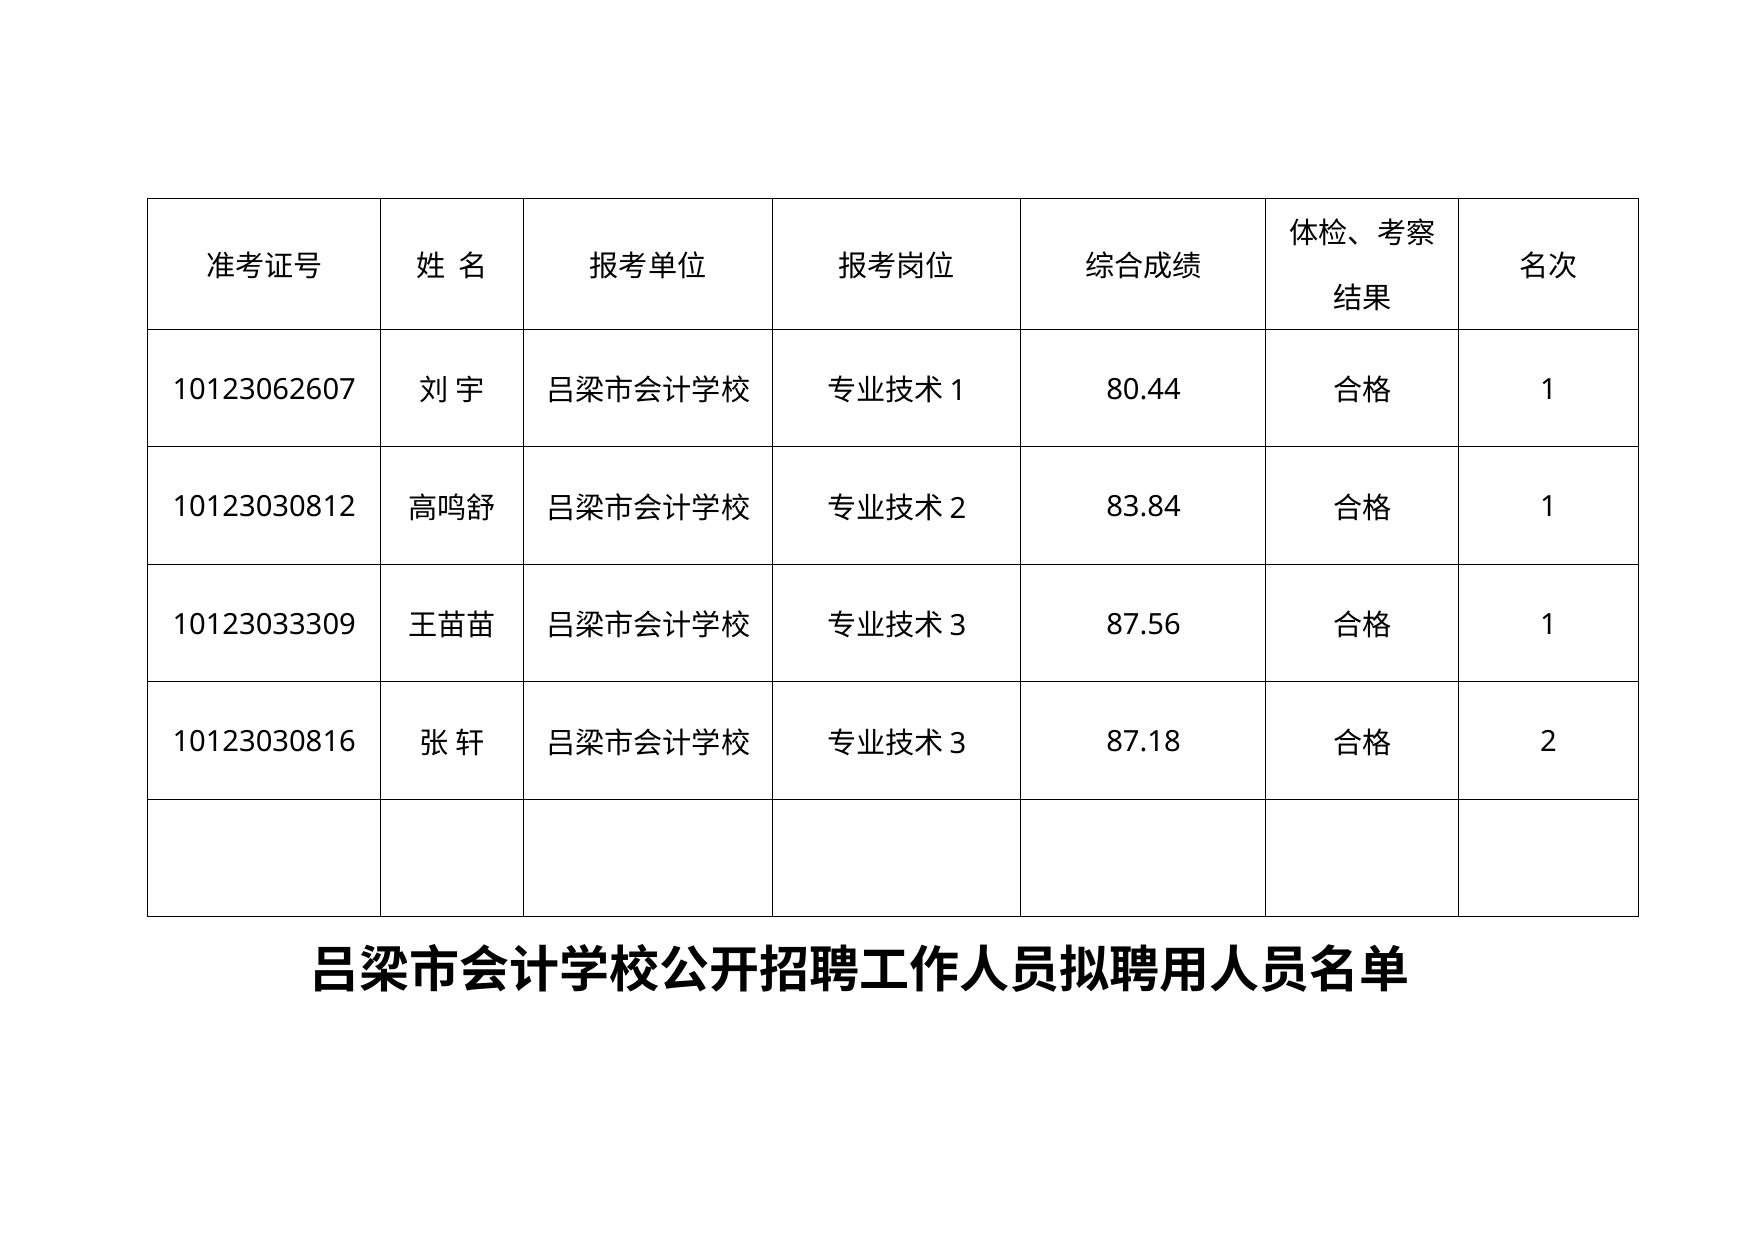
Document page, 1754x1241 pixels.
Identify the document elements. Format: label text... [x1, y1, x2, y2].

table_header 体检、考察 结果 [1266, 199, 1458, 329]
table_cell [1459, 800, 1638, 916]
table_cell 10123030812 [148, 447, 380, 564]
table_cell [381, 800, 523, 916]
table_cell 吕梁市会计学校 [524, 565, 772, 681]
table_cell 专业技术3 [773, 682, 1020, 799]
table_cell 吕梁市会计学校 [524, 447, 772, 564]
table_cell 10123033309 [148, 565, 380, 681]
table_cell 10123030816 [148, 682, 380, 799]
table_cell 刘 宇 [381, 330, 523, 446]
table_cell 张 轩 [381, 682, 523, 799]
table_cell [148, 800, 380, 916]
table_cell 2 [1459, 682, 1638, 799]
table_cell 合格 [1266, 682, 1458, 799]
table_cell 87.18 [1021, 682, 1265, 799]
table_cell 1 [1459, 565, 1638, 681]
table_cell 87.56 [1021, 565, 1265, 681]
table_cell 吕梁市会计学校 [524, 330, 772, 446]
table_cell 王苗苗 [381, 565, 523, 681]
text 吕梁市会计学校公开招聘工作人员拟聘用人员名单 [89, 917, 1606, 1015]
table_cell [1266, 800, 1458, 916]
table_cell 1 [1459, 330, 1638, 446]
table_cell 高鸣舒 [381, 447, 523, 564]
table_header 报考岗位 [773, 199, 1020, 329]
table_cell 合格 [1266, 447, 1458, 564]
table_header 报考单位 [524, 199, 772, 329]
table_cell 1 [1459, 447, 1638, 564]
table_cell [773, 800, 1020, 916]
table_cell 合格 [1266, 565, 1458, 681]
table_cell [1021, 800, 1265, 916]
table_cell 专业技术1 [773, 330, 1020, 446]
table_header 综合成绩 [1021, 199, 1265, 329]
table_cell 吕梁市会计学校 [524, 682, 772, 799]
table_cell 10123062607 [148, 330, 380, 446]
table_cell [524, 800, 772, 916]
table_cell 专业技术3 [773, 565, 1020, 681]
table_header 名次 [1459, 199, 1638, 329]
table_cell 83.84 [1021, 447, 1265, 564]
table_header 准考证号 [148, 199, 380, 329]
table_cell 专业技术2 [773, 447, 1020, 564]
table_cell 合格 [1266, 330, 1458, 446]
table_cell 80.44 [1021, 330, 1265, 446]
table_header 姓 名 [381, 199, 523, 329]
